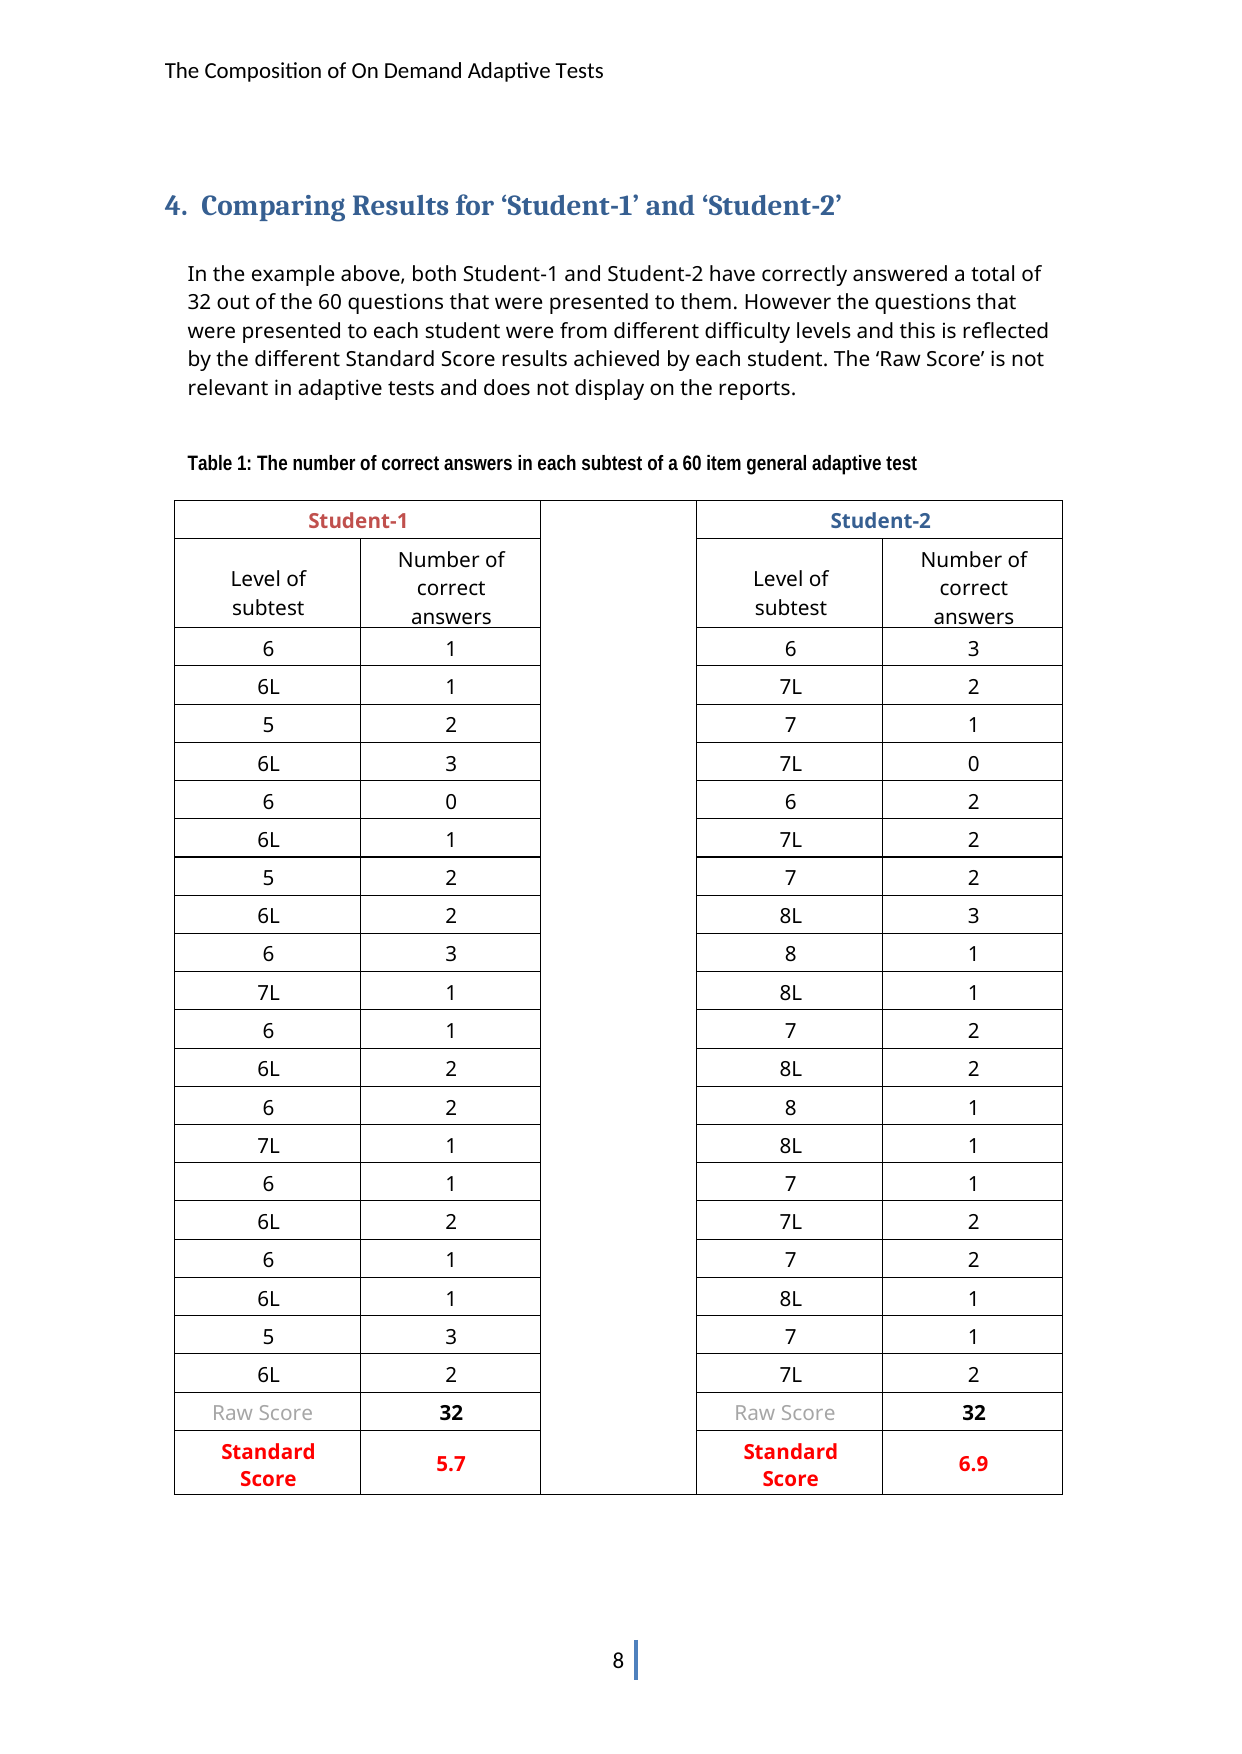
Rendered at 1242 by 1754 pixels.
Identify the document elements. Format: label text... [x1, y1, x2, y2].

table_cell 3 [361, 934, 540, 971]
table_cell 6 [175, 934, 360, 971]
table_cell 2 [361, 705, 540, 742]
table_cell 0 [883, 743, 1062, 780]
table_cell 6 [175, 1163, 360, 1200]
table_cell Standard Score [697, 1431, 882, 1493]
table_cell 2 [883, 1049, 1062, 1086]
table_cell 6L [175, 666, 360, 703]
text Table 1: The number of correct answers in each subtest of a 60 item general adaptive test [187, 451, 1079, 475]
table_cell 8L [697, 1125, 882, 1162]
table_cell 8L [697, 896, 882, 933]
table_cell 1 [883, 1316, 1062, 1353]
table_cell 1 [361, 628, 540, 665]
table_cell 7L [697, 1354, 882, 1392]
table_cell 3 [883, 628, 1062, 665]
table_cell 1 [883, 972, 1062, 1009]
table_cell 2 [361, 858, 540, 895]
table_cell 2 [883, 1010, 1062, 1047]
table_cell 2 [883, 858, 1062, 895]
table_cell 2 [883, 819, 1062, 856]
table_cell 1 [361, 1010, 540, 1047]
table_cell 1 [883, 1087, 1062, 1124]
table_cell 2 [883, 666, 1062, 703]
table_cell 7 [697, 1240, 882, 1277]
table_cell 6 [697, 628, 882, 665]
table_header Student-1 [175, 501, 540, 538]
table_cell 5.7 [361, 1431, 540, 1493]
table_cell 6L [175, 896, 360, 933]
table_cell Raw Score [175, 1393, 360, 1430]
table_cell 1 [361, 1278, 540, 1315]
table_cell 7 [697, 858, 882, 895]
table_cell 5 [175, 705, 360, 742]
table_cell 7 [697, 1010, 882, 1047]
table_cell 7 [697, 1316, 882, 1353]
table_cell 6 [175, 628, 360, 665]
table_cell 1 [883, 705, 1062, 742]
table_cell 6L [175, 1049, 360, 1086]
table_cell 2 [361, 1354, 540, 1392]
table_cell 6L [175, 1354, 360, 1392]
table_cell 6 [175, 1087, 360, 1124]
table_cell 6L [175, 1201, 360, 1239]
table_cell 8L [697, 972, 882, 1009]
table_cell 6 [175, 781, 360, 818]
table_cell 2 [883, 781, 1062, 818]
table_cell 1 [883, 934, 1062, 971]
table_cell 1 [883, 1163, 1062, 1200]
table_cell 7L [697, 743, 882, 780]
table_cell 7L [697, 666, 882, 703]
table_cell 2 [883, 1354, 1062, 1392]
table_cell 1 [361, 819, 540, 856]
table_cell 2 [883, 1240, 1062, 1277]
table_cell 7L [175, 972, 360, 1009]
table_cell Number of correct answers [361, 539, 540, 627]
table_cell 7L [697, 1201, 882, 1239]
table_cell 7 [697, 1163, 882, 1200]
table_cell 32 [883, 1393, 1062, 1430]
table_cell 1 [361, 666, 540, 703]
table_cell Level of subtest [175, 539, 360, 627]
table_cell 5 [175, 1316, 360, 1353]
table_header [541, 501, 696, 1493]
table_cell 32 [361, 1393, 540, 1430]
table_cell Level of subtest [697, 539, 882, 627]
table_cell 1 [361, 1240, 540, 1277]
table_cell 1 [883, 1278, 1062, 1315]
subtitle 4. Comparing Results for ‘Student-1’ and ‘Student-2’ [164, 189, 1077, 223]
table_cell 3 [361, 1316, 540, 1353]
table_cell 6 [697, 781, 882, 818]
table_cell 6L [175, 1278, 360, 1315]
table_cell Number of correct answers [883, 539, 1062, 627]
text In the example above, both Student-1 and Student-2 have correctly answered a total of 32 out of the 60 questions that were presented to them. However the questions that were presented to each student were from different difficulty levels and this is reflected by the different Standard Score results achieved by each student. The ‘Raw Score’ is not relevant in adaptive tests and does not display on the reports. [187, 259, 1060, 401]
table_cell 1 [361, 1163, 540, 1200]
table_cell 6.9 [883, 1431, 1062, 1493]
table_cell 6L [175, 743, 360, 780]
table_cell 0 [361, 781, 540, 818]
table_cell Standard Score [175, 1431, 360, 1493]
table_cell 8L [697, 1049, 882, 1086]
table_cell 7L [697, 819, 882, 856]
table_cell 2 [361, 1201, 540, 1239]
table_cell 8 [697, 1087, 882, 1124]
table_cell 7L [175, 1125, 360, 1162]
table_cell 2 [361, 1087, 540, 1124]
table_cell 1 [361, 972, 540, 1009]
table_cell 6L [175, 819, 360, 856]
table_cell Raw Score [697, 1393, 882, 1430]
table_cell 2 [361, 896, 540, 933]
table_cell 3 [883, 896, 1062, 933]
table_cell 6 [175, 1240, 360, 1277]
table_cell 8L [697, 1278, 882, 1315]
table_cell 8 [697, 934, 882, 971]
table_cell 1 [361, 1125, 540, 1162]
table_cell 6 [175, 1010, 360, 1047]
table_cell 2 [361, 1049, 540, 1086]
table_cell 2 [883, 1201, 1062, 1239]
table_header Student-2 [697, 501, 1062, 538]
table_cell 5 [175, 858, 360, 895]
table_cell 1 [883, 1125, 1062, 1162]
table_cell 3 [361, 743, 540, 780]
table_cell 7 [697, 705, 882, 742]
